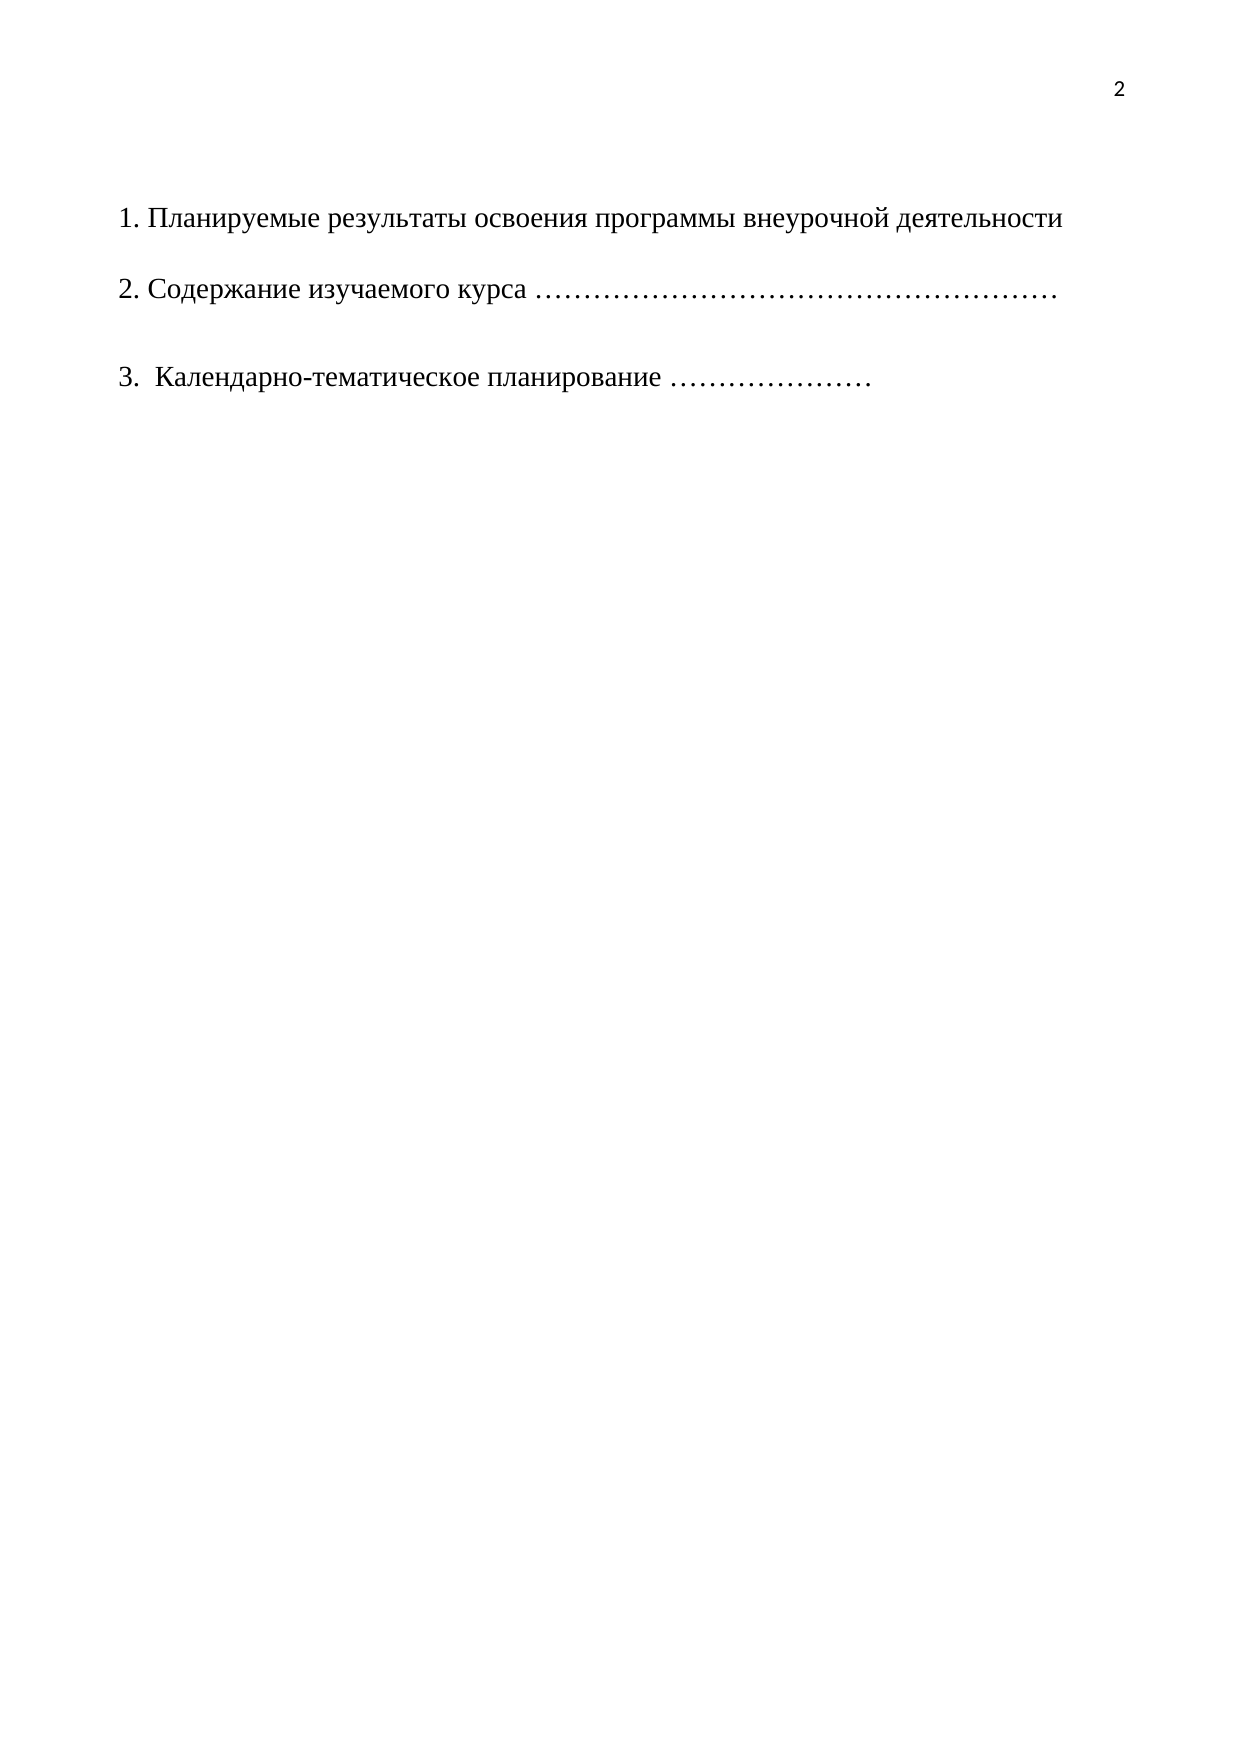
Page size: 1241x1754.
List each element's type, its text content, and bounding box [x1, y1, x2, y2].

text 3. Календарно-тематическое планирование ………………… [118, 359, 1125, 392]
text 1. Планируемые результаты освоения программы внеурочной деятельности [118, 200, 1125, 234]
text 2. Содержание изучаемого курса ……………………………………………… [118, 271, 1144, 305]
